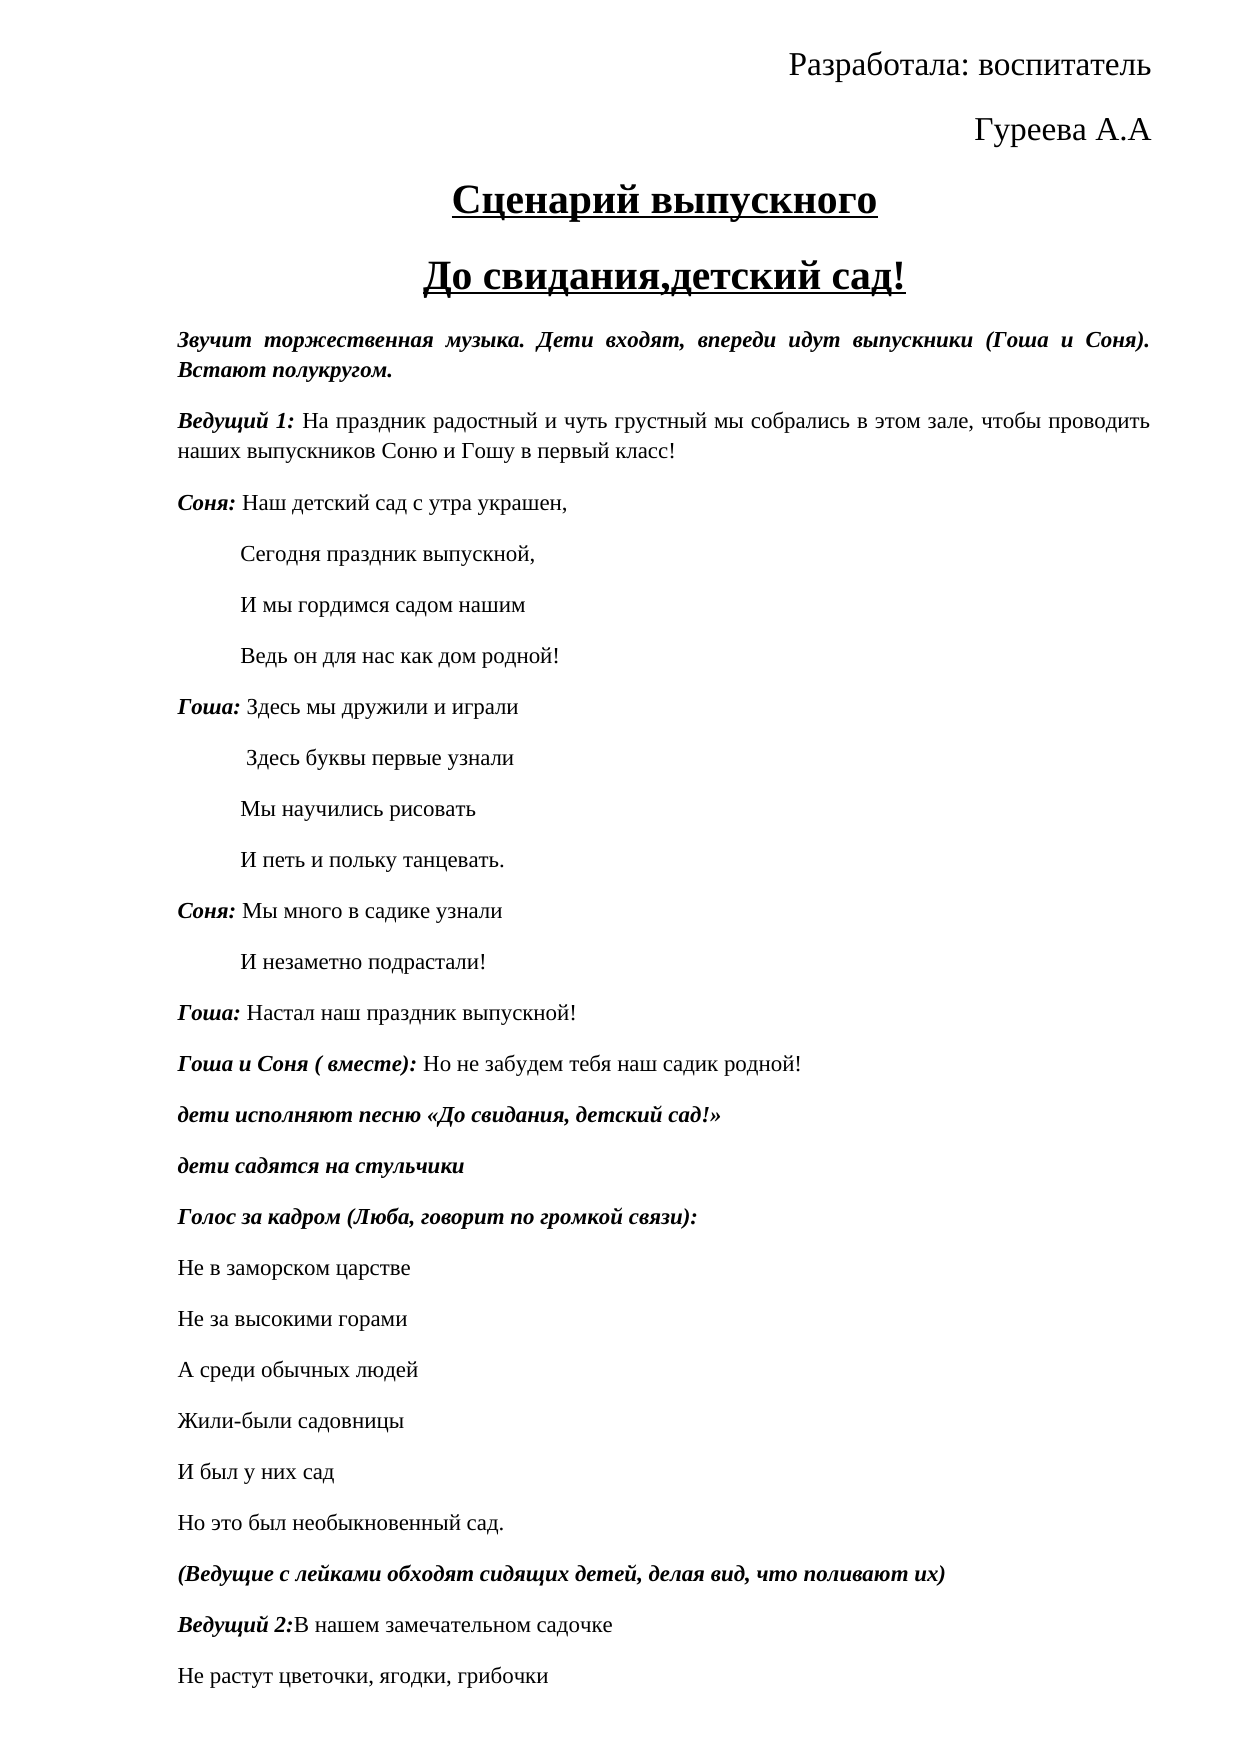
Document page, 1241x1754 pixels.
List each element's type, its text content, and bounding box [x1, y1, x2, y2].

text Разработала: воспитатель [177, 44, 1152, 83]
text До свидания,детский сад! [177, 250, 1152, 298]
text Но это был необыкновенный сад. [177, 1509, 1152, 1536]
text А среди обычных людей [177, 1356, 1152, 1383]
text Сегодня праздник выпускной, [177, 539, 1152, 566]
text И был у них сад [177, 1458, 1152, 1485]
text И петь и польку танцевать. [177, 846, 1152, 872]
text Соня: Наш детский сад с утра украшен, [177, 488, 1152, 515]
text И незаметно подрастали! [177, 948, 1152, 974]
text Гуреева А.А [177, 109, 1152, 148]
text Ведущий 1: На праздник радостный и чуть грустный мы собрались в этом зале, чтобы проводить наших выпускников Соню и Гошу в первый класс! [177, 407, 1152, 464]
text Не растут цветочки, ягодки, грибочки [177, 1662, 1152, 1689]
text дети исполняют песню «До свидания, детский сад!» [177, 1101, 1152, 1127]
text дети садятся на стульчики [177, 1152, 1152, 1178]
text Здесь буквы первые узнали [177, 744, 1152, 770]
text Гоша: Настал наш праздник выпускной! [177, 999, 1152, 1025]
text И мы гордимся садом нашим [177, 591, 1152, 617]
text Не за высокими горами [177, 1305, 1152, 1332]
text Сценарий выпускного [177, 174, 1152, 222]
text Звучит торжественная музыка. Дети входят, впереди идут выпускники (Гоша и Соня). Встают полукругом. [177, 326, 1152, 383]
text Ведущий 2:В нашем замечательном садочке [177, 1611, 1152, 1638]
text Гоша: Здесь мы дружили и играли [177, 693, 1152, 719]
text (Ведущие с лейками обходят сидящих детей, делая вид, что поливают их) [177, 1560, 1152, 1587]
text Соня: Мы много в садике узнали [177, 897, 1152, 923]
text Не в заморском царстве [177, 1254, 1152, 1281]
text Голос за кадром (Люба, говорит по громкой связи): [177, 1203, 1152, 1229]
text Ведь он для нас как дом родной! [177, 642, 1152, 668]
text Жили-были садовницы [177, 1407, 1152, 1434]
text Мы научились рисовать [177, 795, 1152, 821]
text Гоша и Соня ( вместе): Но не забудем тебя наш садик родной! [177, 1050, 1152, 1076]
